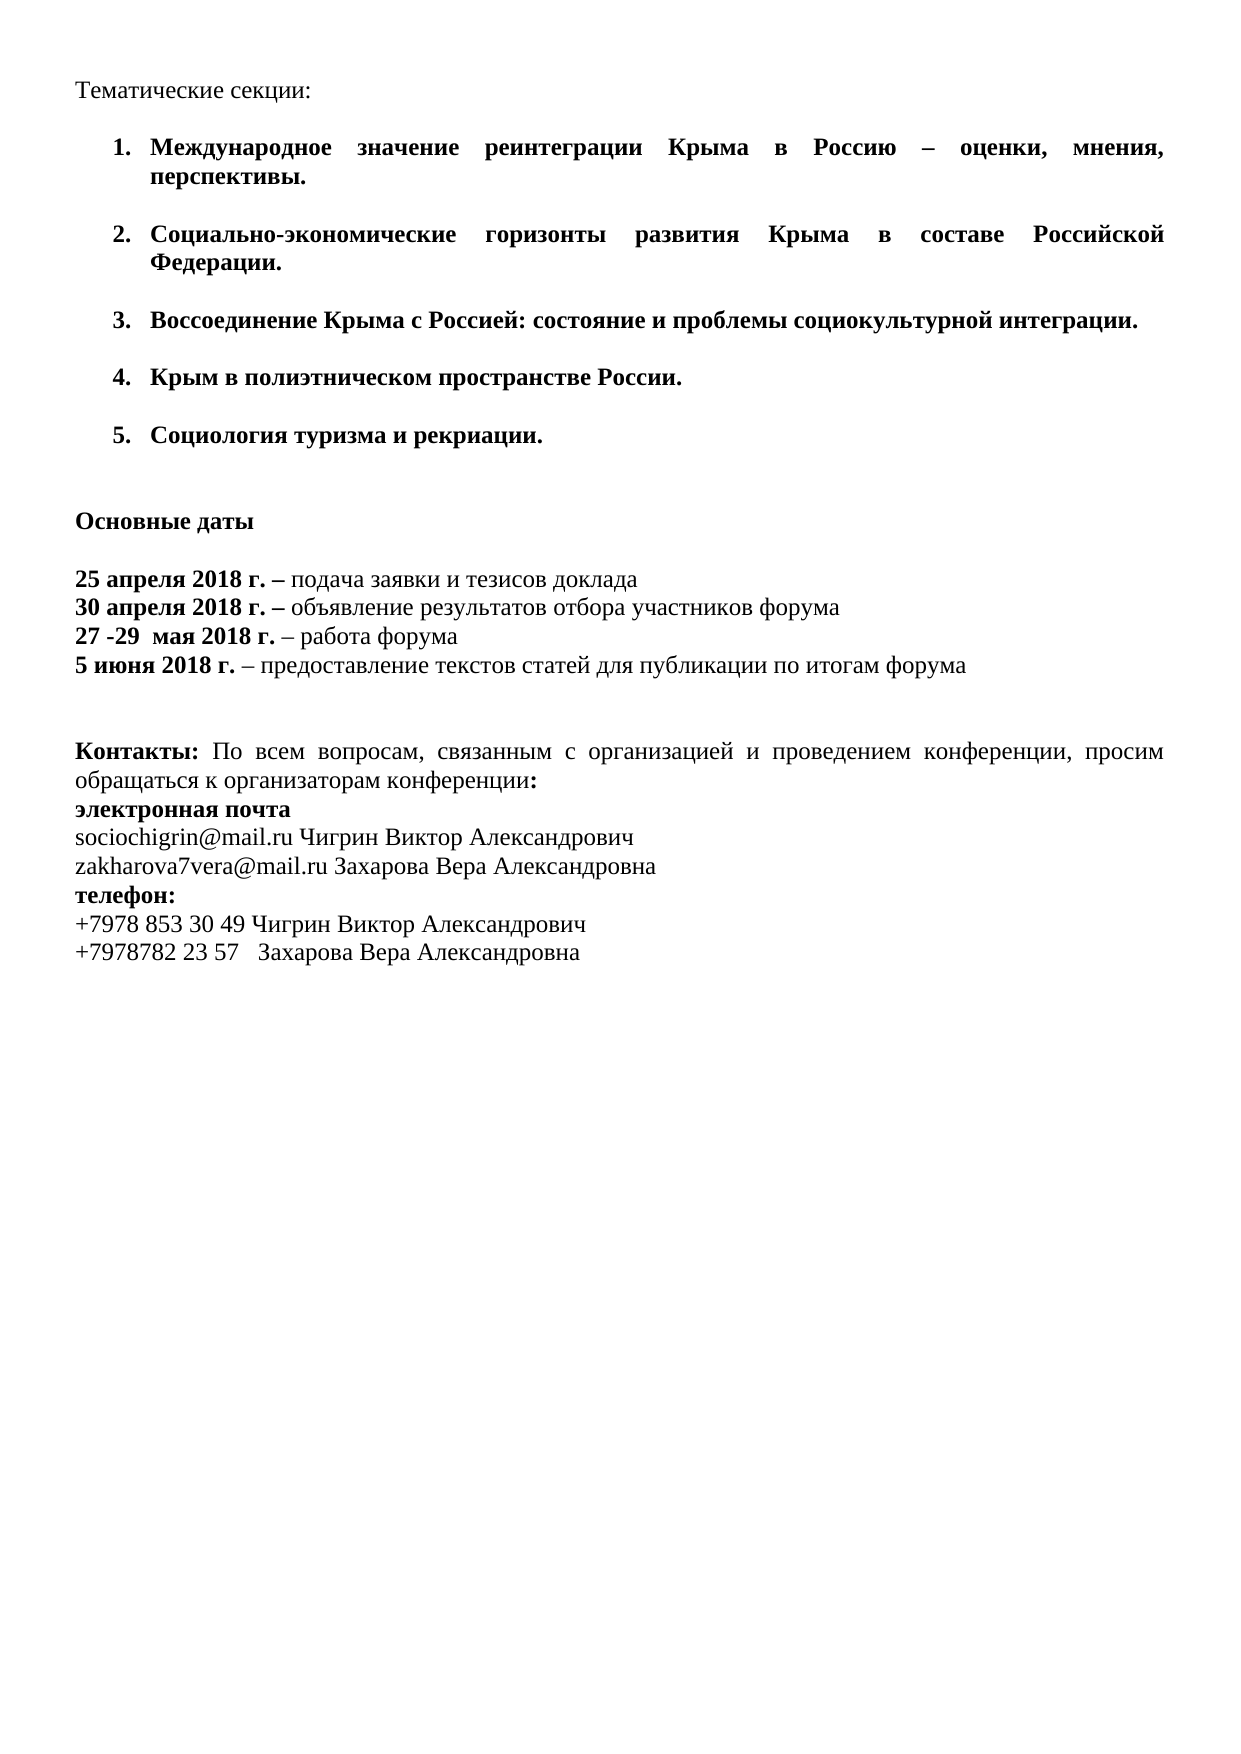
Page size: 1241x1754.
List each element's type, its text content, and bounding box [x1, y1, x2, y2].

text +7978 853 30 49 Чигрин Виктор Александрович [75, 909, 1165, 937]
list Воссоединение Крыма с Россией: состояние и проблемы социокультурной интеграции. [112, 305, 1165, 334]
list Крым в полиэтническом пространстве России. [112, 362, 1165, 391]
text телефон: [75, 880, 1165, 909]
list Международное значение реинтеграции Крыма в Россию – оценки, мнения, перспективы. [112, 132, 1165, 190]
text электронная почта [75, 794, 1165, 822]
text 30 апреля 2018 г. – объявление результатов отбора участников форума [75, 592, 1165, 621]
text 27 -29 мая 2018 г. – работа форума [75, 621, 1165, 650]
list Социология туризма и рекриации. [112, 420, 1165, 449]
text sociochigrin@mail.ru Чигрин Виктор Александрович [75, 822, 1165, 851]
text zakharova7vera@mail.ru Захарова Вера Александровна [75, 851, 1165, 880]
text 25 апреля 2018 г. – подача заявки и тезисов доклада [75, 564, 1165, 592]
text 5 июня 2018 г. – предоставление текстов статей для публикации по итогам форума [75, 650, 1165, 679]
list Социально-экономические горизонты развития Крыма в составе Российской Федерации. [112, 219, 1165, 276]
text Основные даты [75, 506, 1165, 535]
text Тематические секции: [75, 75, 1165, 104]
text Контакты: По всем вопросам, связанным с организацией и проведением конференции, просим обращаться к организаторам конференции: [75, 736, 1165, 794]
text +7978782 23 57 Захарова Вера Александровна [75, 937, 1165, 966]
